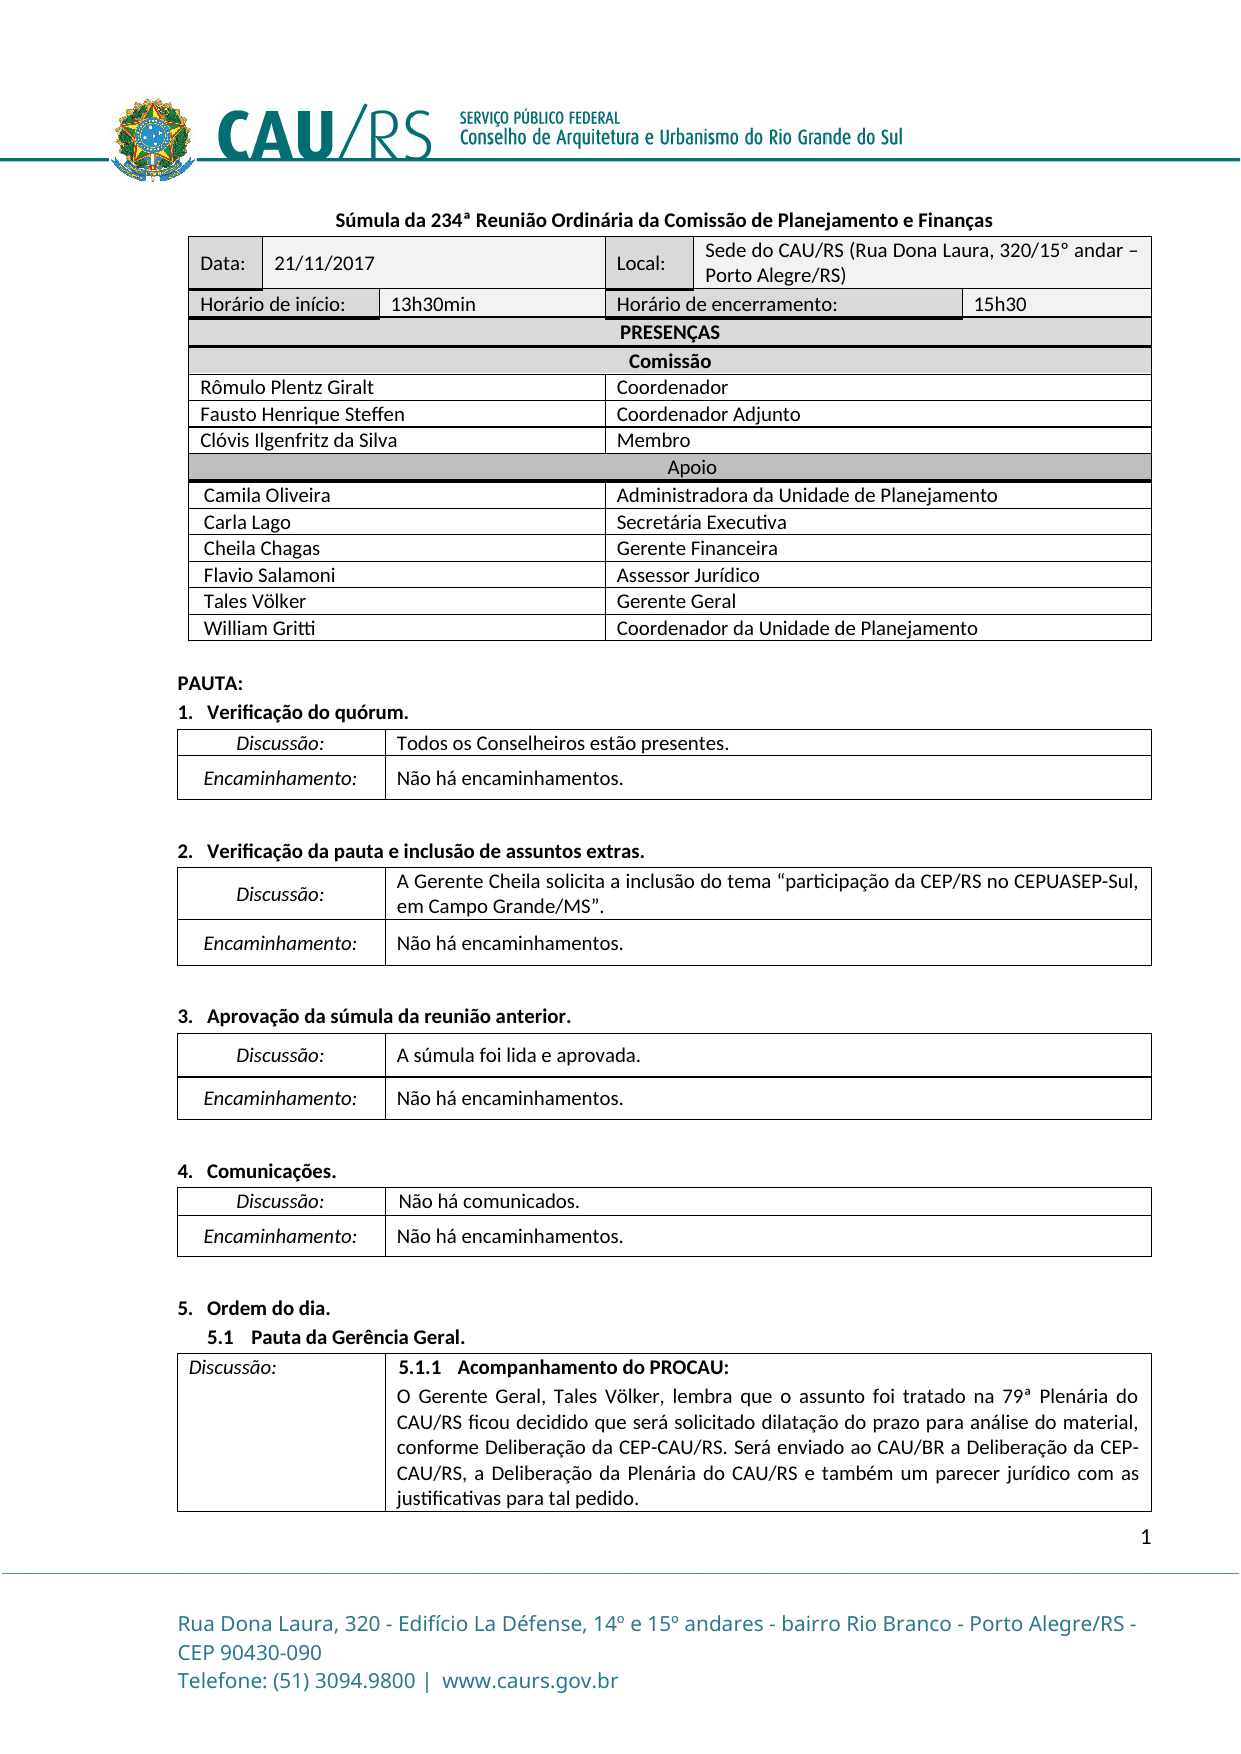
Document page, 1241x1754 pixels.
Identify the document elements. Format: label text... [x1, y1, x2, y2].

table_cell William Gritti [189, 615, 605, 640]
table_cell Clóvis Ilgenfritz da Silva [189, 428, 605, 453]
table_cell Não há encaminhamentos. [386, 920, 1151, 964]
table_cell Coordenador da Unidade de Planejamento [606, 615, 1151, 640]
table_cell Comissão [189, 348, 1151, 373]
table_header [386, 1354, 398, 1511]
table_header A Gerente Cheila solicita a inclusão do tema “participação da CEP/RS no CEPUASEP-Sul, em Campo Grande/MS”. [386, 868, 1151, 919]
table_header Não há comunicados. [386, 1188, 1151, 1215]
list PAUTA: [177, 670, 1152, 696]
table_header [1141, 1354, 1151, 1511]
table_cell Carla Lago [189, 509, 605, 534]
table_cell Coordenador Adjunto [606, 401, 1151, 426]
list Verificação do quórum. [177, 699, 1152, 725]
table_cell Horário de encerramento: [606, 289, 962, 316]
table_cell Coordenador [606, 375, 1151, 400]
table_header Discussão: [178, 868, 385, 919]
table_cell Secretária Executiva [606, 509, 1151, 534]
table_header Discussão: [178, 730, 385, 755]
picture [0, 32, 1241, 193]
table_cell Encaminhamento: [178, 1078, 385, 1119]
table_header Local: [606, 237, 693, 288]
table_header Todos os Conselheiros estão presentes. [386, 730, 1151, 755]
table_cell Não há encaminhamentos. [386, 756, 1151, 799]
table_cell Gerente Financeira [606, 535, 1151, 561]
table_cell Não há encaminhamentos. [386, 1078, 1151, 1119]
table_cell Encaminhamento: [178, 756, 385, 799]
table_header Sede do CAU/RS (Rua Dona Laura, 320/15º andar – Porto Alegre/RS) [694, 237, 1151, 288]
table_cell Gerente Geral [606, 588, 1151, 614]
table_cell Tales Völker [189, 588, 605, 614]
table_cell Membro [606, 428, 1151, 453]
list Comunicações. [177, 1158, 1152, 1183]
table_cell 13h30min [380, 289, 605, 316]
list Pauta da Gerência Geral. [207, 1324, 1152, 1349]
table_cell Assessor Jurídico [606, 562, 1151, 587]
list Aprovação da súmula da reunião anterior. [177, 1003, 1152, 1029]
table_cell Encaminhamento: [178, 920, 385, 964]
table_header Discussão: [178, 1354, 385, 1511]
table_cell Administradora da Unidade de Planejamento [606, 483, 1151, 508]
table_cell Cheila Chagas [189, 535, 605, 561]
table_cell Flavio Salamoni [189, 562, 605, 587]
table_header Discussão: [178, 1188, 385, 1215]
table_cell 15h30 [963, 289, 1151, 316]
table_cell PRESENÇAS [189, 318, 1151, 345]
list Verificação da pauta e inclusão de assuntos extras. [177, 838, 1152, 863]
text Súmula da 234ª Reunião Ordinária da Comissão de Planejamento e Finanças [177, 207, 1152, 232]
table_header Discussão: [178, 1034, 385, 1076]
table_header 21/11/2017 [263, 237, 605, 288]
table_cell Horário de início: [189, 289, 379, 316]
table_cell Não há encaminhamentos. [386, 1216, 1151, 1256]
list Ordem do dia. [177, 1295, 1152, 1320]
table_cell Encaminhamento: [178, 1216, 385, 1256]
table_cell Apoio [189, 454, 1151, 479]
table_header A súmula foi lida e aprovada. [386, 1034, 1151, 1076]
table_cell Camila Oliveira [189, 483, 605, 508]
table_cell Fausto Henrique Steffen [189, 401, 605, 426]
table_cell Rômulo Plentz Giralt [189, 375, 605, 400]
table_header Data: [189, 237, 262, 288]
